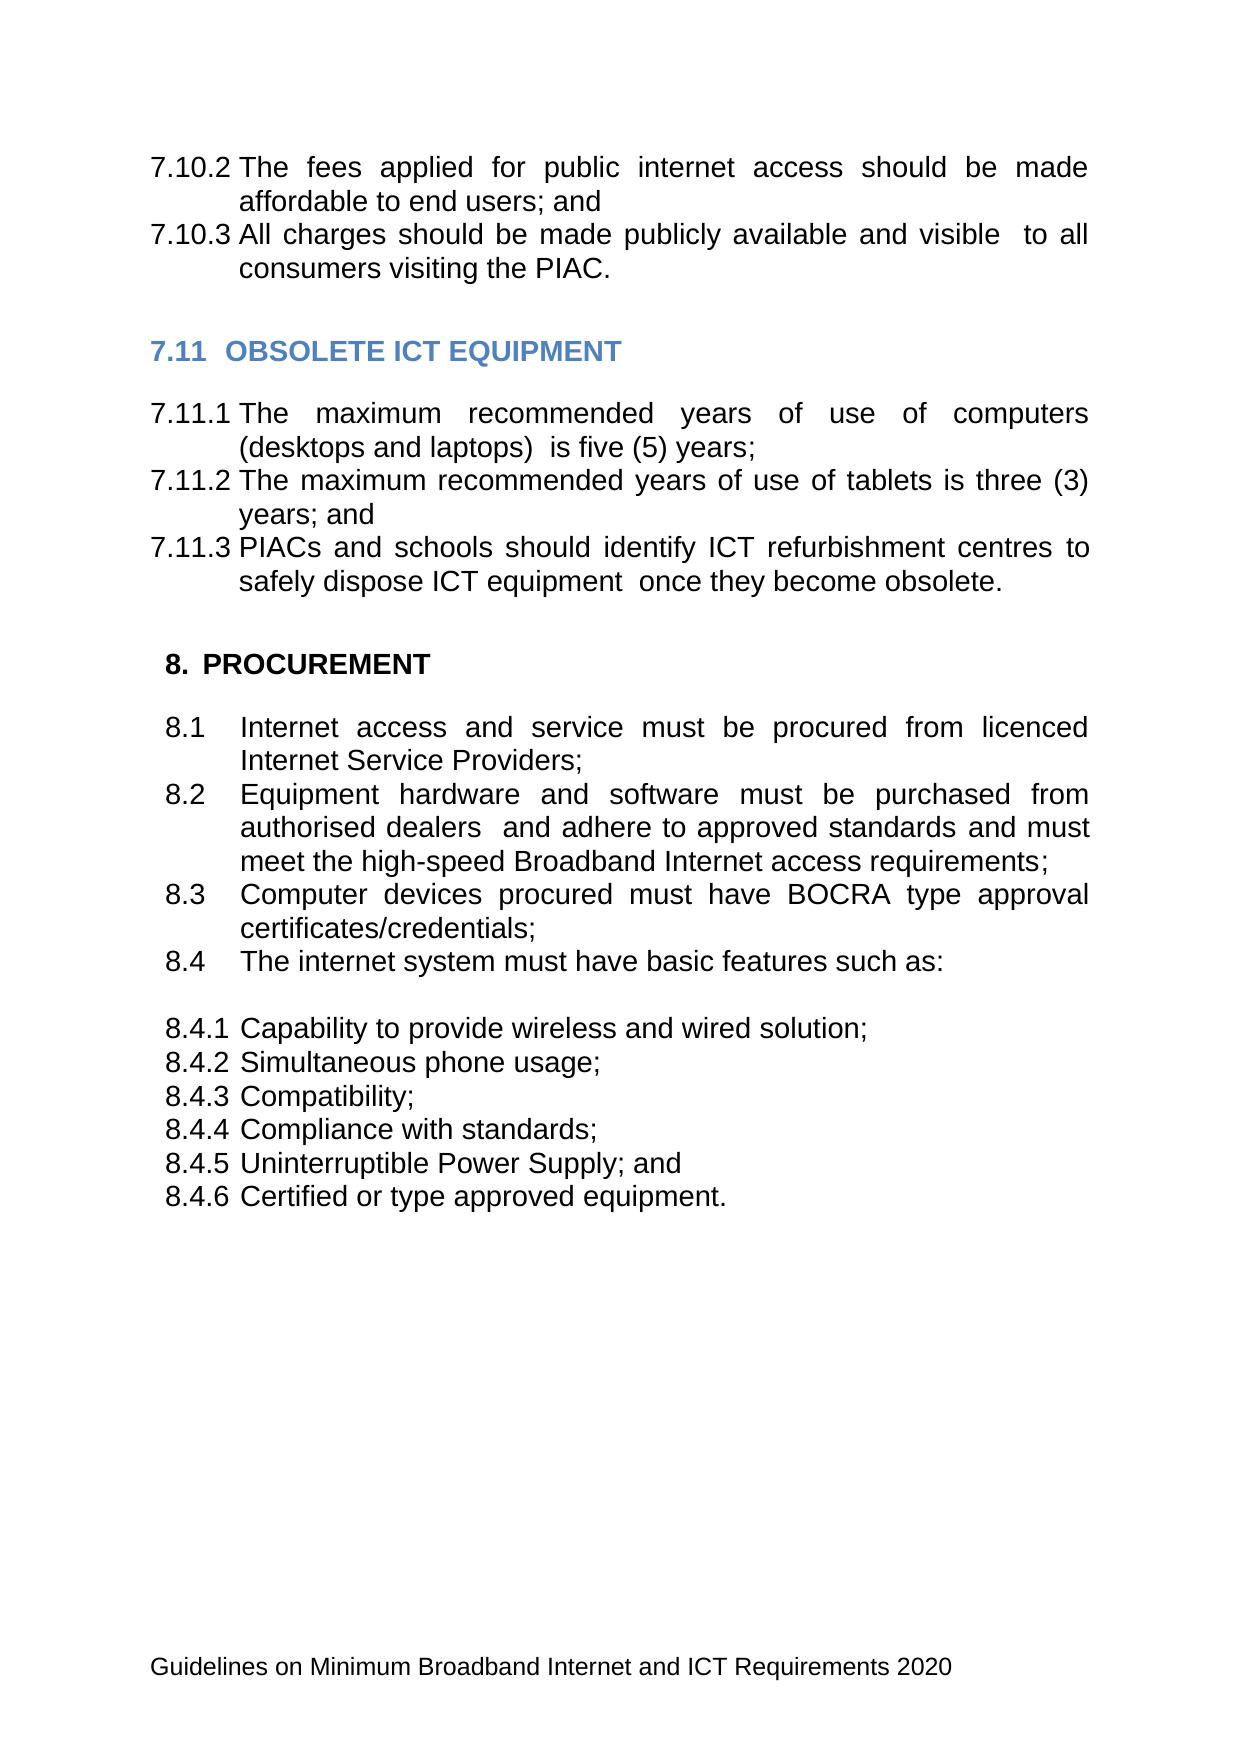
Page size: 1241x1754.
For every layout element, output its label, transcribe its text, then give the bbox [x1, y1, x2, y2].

list All charges should be made publicly available and visible to all consumers visiting the PIAC. [150, 217, 1090, 284]
list Compatibility; [165, 1078, 1090, 1112]
list Capability to provide wireless and wired solution; [165, 1011, 1090, 1045]
list The maximum recommended years of use of tablets is three (3) years; and [150, 463, 1090, 530]
list Uninterruptible Power Supply; and [165, 1146, 1090, 1179]
list The fees applied for public internet access should be made affordable to end users; and [150, 150, 1090, 217]
subtitle OBSOLETE ICT EQUIPMENT [150, 334, 1090, 367]
list The maximum recommended years of use of computers (desktops and laptops) is five (5) years; [150, 396, 1090, 463]
list The internet system must have basic features such as: [165, 944, 1090, 978]
list PIACs and schools should identify ICT refurbishment centres to safely dispose ICT equipment once they become obsolete. [150, 530, 1090, 597]
list Internet access and service must be procured from licenced Internet Service Providers; [165, 709, 1090, 777]
list Equipment hardware and software must be purchased from authorised dealers and adhere to approved standards and must meet the high-speed Broadband Internet access requirements; [165, 777, 1090, 877]
subtitle PROCUREMENT [165, 647, 1090, 681]
list Certified or type approved equipment. [165, 1179, 1090, 1213]
list Computer devices procured must have BOCRA type approval certificates/credentials; [165, 877, 1090, 944]
list Simultaneous phone usage; [165, 1045, 1090, 1078]
list Compliance with standards; [165, 1112, 1090, 1146]
